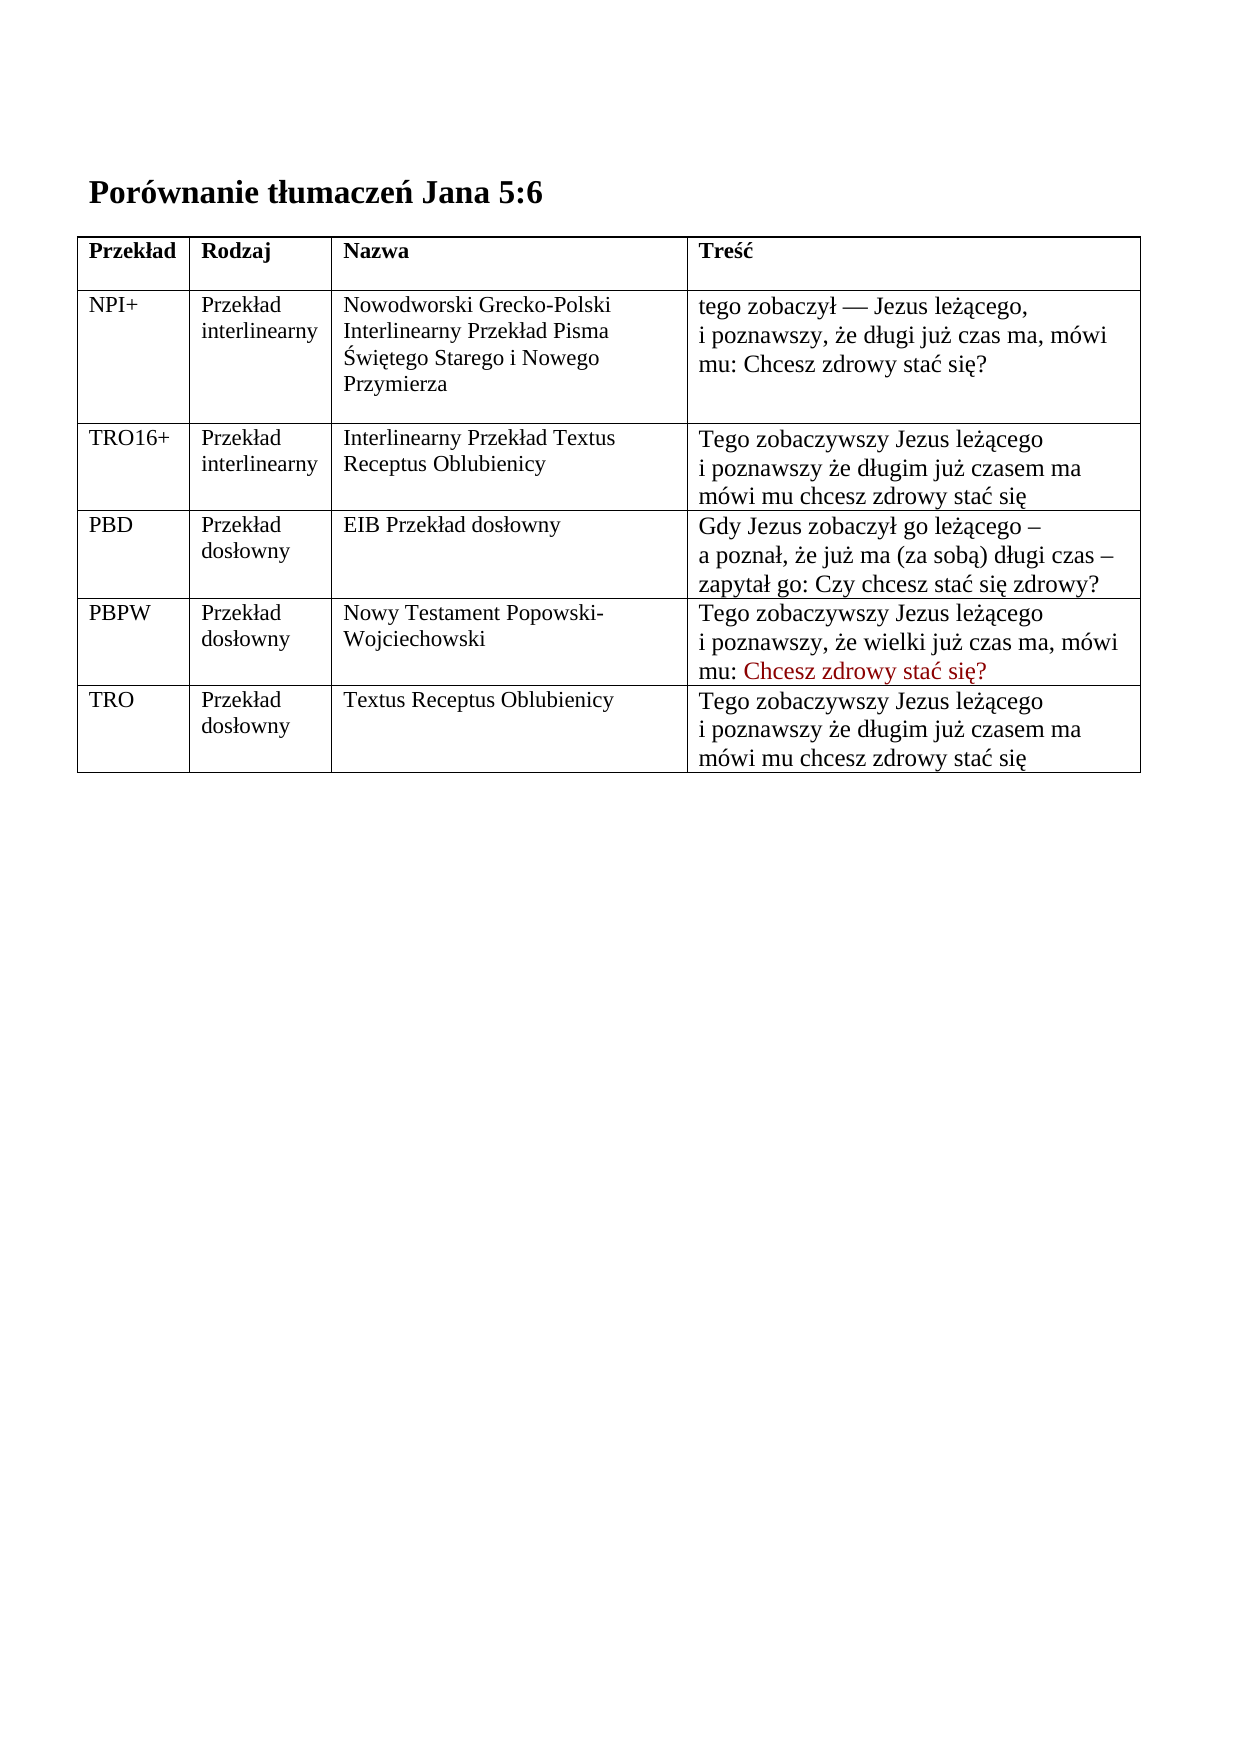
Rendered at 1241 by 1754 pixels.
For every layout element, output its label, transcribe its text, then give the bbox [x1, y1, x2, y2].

table_cell PBD [78, 511, 189, 597]
table_cell Textus Receptus Oblubienicy [332, 686, 687, 772]
text Porównanie tłumaczeń Jana 5:6 [88, 173, 1152, 211]
table_cell Gdy Jezus zobaczył go leżącego – a poznał, że już ma (za sobą) długi czas – zapytał go: Czy chcesz stać się zdrowy? [688, 511, 1140, 597]
table_cell Tego zobaczywszy Jezus leżącego i poznawszy że długim już czasem ma mówi mu chcesz zdrowy stać się [688, 686, 1140, 772]
table_cell Przekład interlinearny [190, 424, 331, 510]
table_header Rodzaj [190, 238, 331, 290]
table_header Przekład [78, 238, 189, 290]
table_cell PBPW [78, 599, 189, 685]
table_cell TRO16+ [78, 424, 189, 510]
table_cell tego zobaczył ― Jezus leżącego, i poznawszy, że długi już czas ma, mówi mu: Chcesz zdrowy stać się? [688, 291, 1140, 423]
table_header Nazwa [332, 238, 687, 290]
table_cell Tego zobaczywszy Jezus leżącego i poznawszy że długim już czasem ma mówi mu chcesz zdrowy stać się [688, 424, 1140, 510]
table_header Treść [688, 238, 1140, 290]
table_cell Przekład dosłowny [190, 686, 331, 772]
table_cell Tego zobaczywszy Jezus leżącego i poznawszy, że wielki już czas ma, mówi mu: Chcesz zdrowy stać się? [688, 599, 1140, 685]
table_cell Przekład dosłowny [190, 511, 331, 597]
table_cell Nowy Testament Popowski-Wojciechowski [332, 599, 687, 685]
table_cell TRO [78, 686, 189, 772]
table_cell Interlinearny Przekład Textus Receptus Oblubienicy [332, 424, 687, 510]
table_cell Nowodworski Grecko-Polski Interlinearny Przekład Pisma Świętego Starego i Nowego Przymierza [332, 291, 687, 423]
table_cell Przekład dosłowny [190, 599, 331, 685]
table_cell EIB Przekład dosłowny [332, 511, 687, 597]
table_cell Przekład interlinearny [190, 291, 331, 423]
table_cell NPI+ [78, 291, 189, 423]
